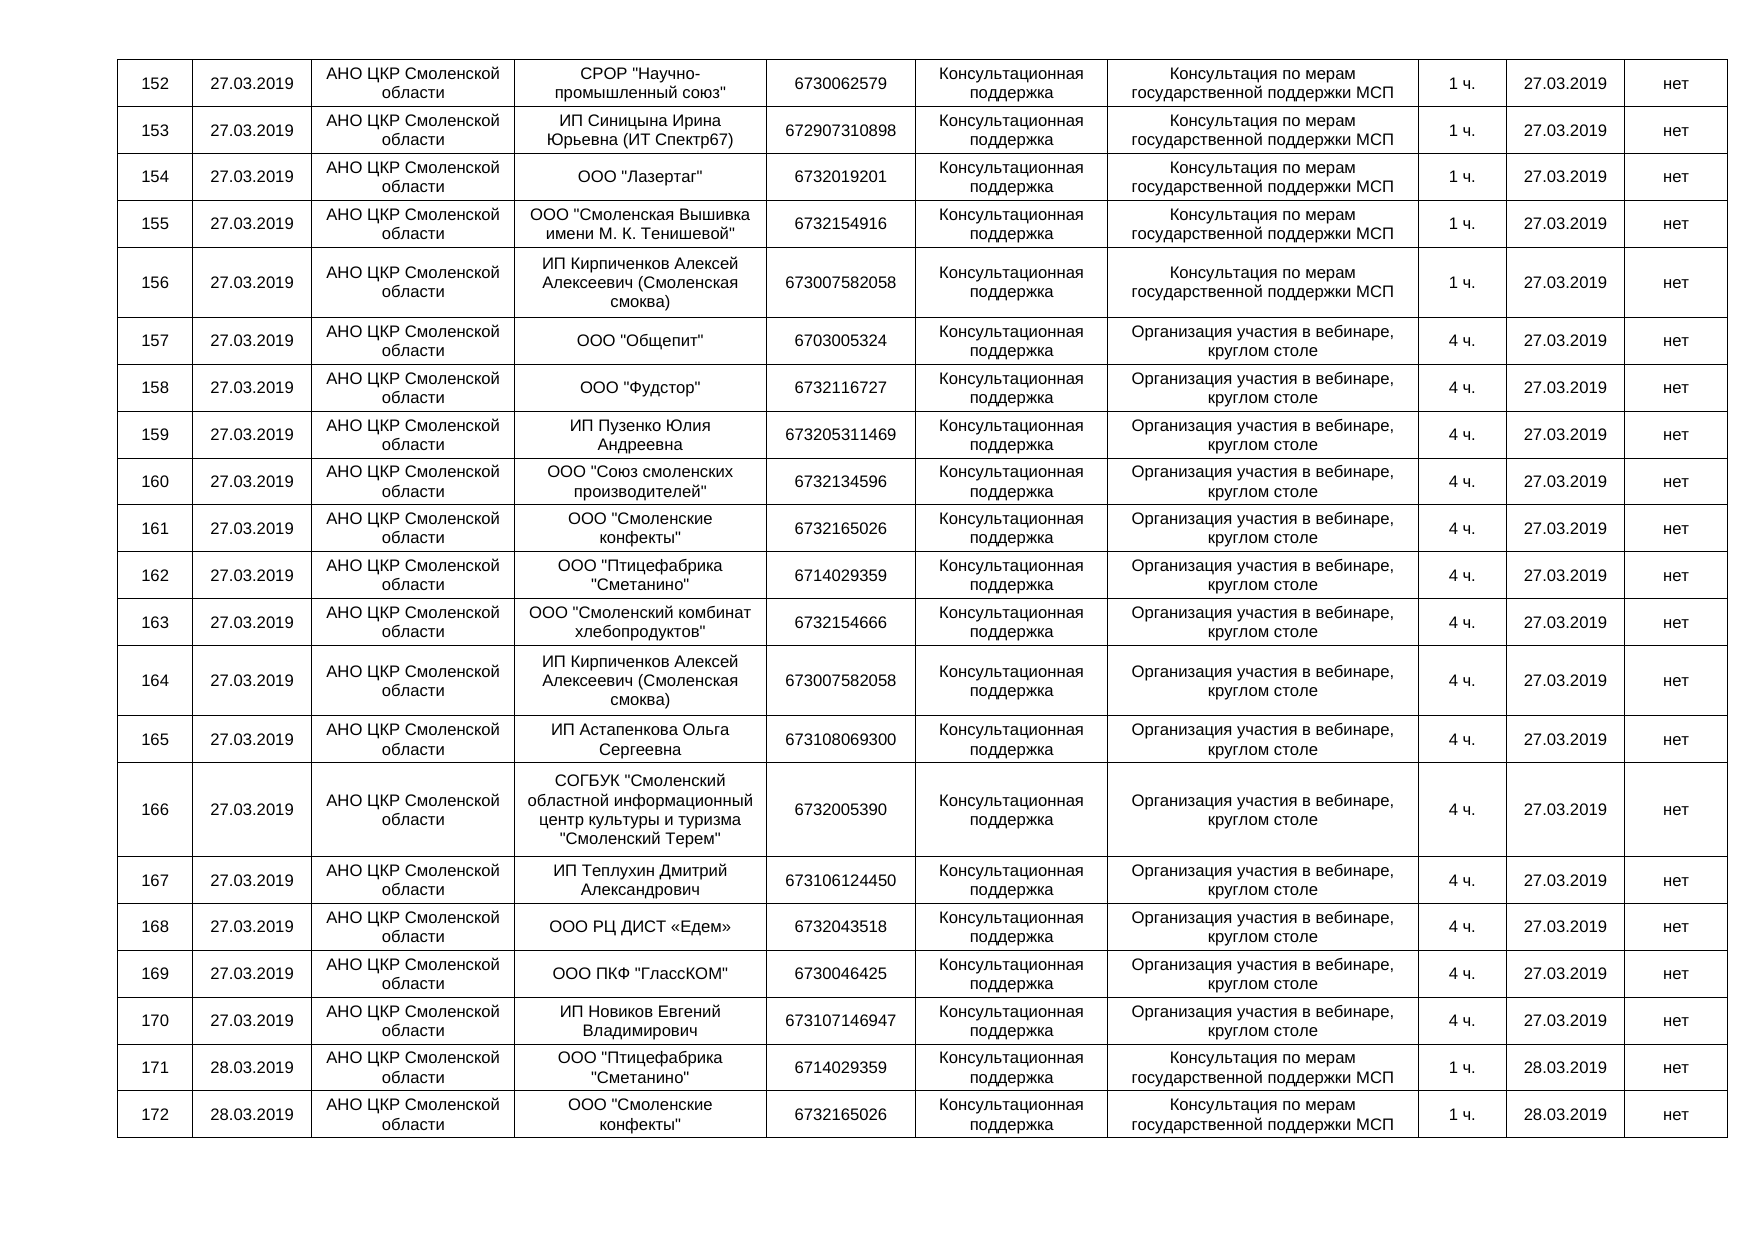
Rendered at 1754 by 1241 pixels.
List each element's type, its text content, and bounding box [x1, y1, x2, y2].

table_cell 6730062579 [767, 60, 915, 106]
table_cell ИП Астапенкова Ольга Сергеевна [515, 716, 766, 762]
table_cell Консультация по мерам государственной поддержки МСП [1108, 154, 1418, 200]
table_cell 27.03.2019 [193, 857, 311, 903]
table_cell 27.03.2019 [193, 951, 311, 997]
table_cell АНО ЦКР Смоленской области [312, 248, 514, 317]
table_cell Организация участия в вебинаре, круглом столе [1108, 998, 1418, 1043]
table_cell 6732154916 [767, 201, 915, 247]
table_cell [312, 60, 514, 106]
table_cell СОГБУК "Смоленский областной информационный центр культуры и туризма "Смоленский Терем" [515, 763, 766, 856]
table_cell АНО ЦКР Смоленской области [312, 201, 514, 247]
table_cell ИП Пузенко Юлия Андреевна [515, 412, 766, 457]
table_cell АНО ЦКР Смоленской области [312, 505, 514, 551]
table_cell 27.03.2019 [1507, 412, 1624, 457]
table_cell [916, 60, 1107, 106]
table_cell Консультационная поддержка [916, 365, 1107, 411]
table_cell 4 ч. [1419, 599, 1506, 645]
table_cell 4 ч. [1419, 857, 1506, 903]
table_cell 27.03.2019 [193, 412, 311, 457]
table_cell 27.03.2019 [1507, 60, 1624, 106]
table_cell 27.03.2019 [1507, 459, 1624, 504]
table_cell АНО ЦКР Смоленской области [312, 763, 514, 856]
table_cell 27.03.2019 [1507, 904, 1624, 950]
table_cell 4 ч. [1419, 505, 1506, 551]
table_cell 27.03.2019 [1507, 318, 1624, 364]
table_cell Консультационная поддержка [916, 154, 1107, 200]
table_cell 28.03.2019 [193, 1091, 311, 1137]
table_cell ООО "Смоленские конфекты" [515, 505, 766, 551]
table_cell 172 [118, 1091, 192, 1137]
table_cell ООО "Птицефабрика "Сметанино" [515, 1045, 766, 1090]
table_cell Организация участия в вебинаре, круглом столе [1108, 763, 1418, 856]
table_cell 4 ч. [1419, 904, 1506, 950]
table_cell 27.03.2019 [1507, 107, 1624, 153]
table_cell 4 ч. [1419, 318, 1506, 364]
table_cell нет [1625, 1045, 1727, 1090]
table_cell 673205311469 [767, 412, 915, 457]
table_cell ООО "Смоленская Вышивка имени М. К. Тенишевой" [515, 201, 766, 247]
table_cell 27.03.2019 [1507, 763, 1624, 856]
table_cell Консультационная поддержка [916, 552, 1107, 598]
table_cell АНО ЦКР Смоленской области [312, 552, 514, 598]
table_cell Консультационная поддержка [916, 318, 1107, 364]
table_cell ООО "Смоленский комбинат хлебопродуктов" [515, 599, 766, 645]
table_cell Консультационная поддержка [916, 716, 1107, 762]
table_cell 27.03.2019 [193, 459, 311, 504]
table_cell Организация участия в вебинаре, круглом столе [1108, 318, 1418, 364]
table_cell АНО ЦКР Смоленской области [312, 459, 514, 504]
table_cell Консультационная поддержка [916, 763, 1107, 856]
table_cell нет [1625, 998, 1727, 1043]
table_cell АНО ЦКР Смоленской области [312, 107, 514, 153]
table_cell 27.03.2019 [193, 505, 311, 551]
table_cell нет [1625, 552, 1727, 598]
table_cell 27.03.2019 [1507, 154, 1624, 200]
table_cell 27.03.2019 [1507, 505, 1624, 551]
table_cell нет [1625, 951, 1727, 997]
table_cell АНО ЦКР Смоленской области [312, 154, 514, 200]
table_cell 27.03.2019 [1507, 552, 1624, 598]
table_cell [1108, 1091, 1418, 1137]
table_cell 1 ч. [1419, 1091, 1506, 1137]
table_cell 1 ч. [1419, 1045, 1506, 1090]
table_cell 4 ч. [1419, 951, 1506, 997]
table_cell АНО ЦКР Смоленской области [312, 412, 514, 457]
table_cell Консультационная поддержка [916, 857, 1107, 903]
table_cell 166 [118, 763, 192, 856]
table_cell 4 ч. [1419, 998, 1506, 1043]
table_cell ООО "Общепит" [515, 318, 766, 364]
table_cell 154 [118, 154, 192, 200]
table_cell 6732116727 [767, 365, 915, 411]
table_cell 167 [118, 857, 192, 903]
table_cell ООО "Лазертаг" [515, 154, 766, 200]
table_cell 162 [118, 552, 192, 598]
table_cell 672907310898 [767, 107, 915, 153]
table_cell 27.03.2019 [193, 716, 311, 762]
table_cell 27.03.2019 [1507, 248, 1624, 317]
table_cell Консультационная поддержка [916, 505, 1107, 551]
table_cell Консультационная поддержка [916, 248, 1107, 317]
table_cell 171 [118, 1045, 192, 1090]
table_cell Консультационная поддержка [916, 646, 1107, 715]
table_cell 6714029359 [767, 552, 915, 598]
table_cell Консультация по мерам государственной поддержки МСП [1108, 107, 1418, 153]
table_cell нет [1625, 459, 1727, 504]
table_cell 169 [118, 951, 192, 997]
table_cell 6703005324 [767, 318, 915, 364]
table_cell 28.03.2019 [193, 1045, 311, 1090]
table_cell 27.03.2019 [1507, 646, 1624, 715]
table_cell 27.03.2019 [1507, 201, 1624, 247]
table_cell 170 [118, 998, 192, 1043]
table_cell Консультационная поддержка [916, 1045, 1107, 1090]
table_cell 6732043518 [767, 904, 915, 950]
table_cell Консультационная поддержка [916, 904, 1107, 950]
table_cell нет [1625, 107, 1727, 153]
table_cell 4 ч. [1419, 365, 1506, 411]
table_cell 165 [118, 716, 192, 762]
table_cell ООО "Смоленские конфекты" [515, 1091, 766, 1137]
table_cell 27.03.2019 [193, 365, 311, 411]
table_cell 673108069300 [767, 716, 915, 762]
table_cell Организация участия в вебинаре, круглом столе [1108, 412, 1418, 457]
table_cell Организация участия в вебинаре, круглом столе [1108, 951, 1418, 997]
table_cell 6732005390 [767, 763, 915, 856]
table_cell 4 ч. [1419, 646, 1506, 715]
table_cell 4 ч. [1419, 552, 1506, 598]
table_cell ИП Синицына Ирина Юрьевна (ИТ Спектр67) [515, 107, 766, 153]
table_cell нет [1625, 318, 1727, 364]
table_cell 161 [118, 505, 192, 551]
table_cell нет [1625, 201, 1727, 247]
table_cell 6732134596 [767, 459, 915, 504]
table_cell 27.03.2019 [1507, 857, 1624, 903]
table_cell 4 ч. [1419, 412, 1506, 457]
table_cell нет [1625, 60, 1727, 106]
table_cell нет [1625, 599, 1727, 645]
table_cell Консультационная поддержка [916, 951, 1107, 997]
table_cell ООО ПКФ "ГлассКОМ" [515, 951, 766, 997]
table_cell Консультация по мерам государственной поддержки МСП [1108, 248, 1418, 317]
table_cell АНО ЦКР Смоленской области [312, 318, 514, 364]
table_cell Организация участия в вебинаре, круглом столе [1108, 365, 1418, 411]
table_cell нет [1625, 412, 1727, 457]
table_cell 163 [118, 599, 192, 645]
table_cell 6714029359 [767, 1045, 915, 1090]
table_cell 27.03.2019 [1507, 998, 1624, 1043]
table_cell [916, 1091, 1107, 1137]
table_cell 27.03.2019 [193, 646, 311, 715]
table_cell ООО РЦ ДИСТ «Едем» [515, 904, 766, 950]
table_cell ООО "Птицефабрика "Сметанино" [515, 552, 766, 598]
table_cell 160 [118, 459, 192, 504]
table_cell 1 ч. [1419, 107, 1506, 153]
table_cell 155 [118, 201, 192, 247]
table_cell 27.03.2019 [193, 552, 311, 598]
table_cell 4 ч. [1419, 763, 1506, 856]
table_cell Консультация по мерам государственной поддержки МСП [1108, 1045, 1418, 1090]
table_cell 27.03.2019 [193, 763, 311, 856]
table_cell ИП Кирпиченков Алексей Алексеевич (Смоленская смоква) [515, 646, 766, 715]
table_cell нет [1625, 154, 1727, 200]
table_cell Консультационная поддержка [916, 998, 1107, 1043]
table_cell 27.03.2019 [1507, 951, 1624, 997]
table_cell нет [1625, 248, 1727, 317]
table_cell нет [1625, 365, 1727, 411]
table_cell 27.03.2019 [193, 60, 311, 106]
table_cell 6732019201 [767, 154, 915, 200]
table_cell 27.03.2019 [1507, 599, 1624, 645]
table_cell нет [1625, 716, 1727, 762]
table_cell нет [1625, 646, 1727, 715]
table_cell нет [1625, 1091, 1727, 1137]
table_cell 153 [118, 107, 192, 153]
table_cell 164 [118, 646, 192, 715]
table_cell 168 [118, 904, 192, 950]
table_cell 673107146947 [767, 998, 915, 1043]
table_cell Консультационная поддержка [916, 459, 1107, 504]
table_cell 159 [118, 412, 192, 457]
table_cell 1 ч. [1419, 154, 1506, 200]
table_cell Организация участия в вебинаре, круглом столе [1108, 505, 1418, 551]
table_cell АНО ЦКР Смоленской области [312, 857, 514, 903]
table_cell АНО ЦКР Смоленской области [312, 599, 514, 645]
table_cell 4 ч. [1419, 716, 1506, 762]
table_cell АНО ЦКР Смоленской области [312, 1045, 514, 1090]
table_cell ИП Теплухин Дмитрий Александрович [515, 857, 766, 903]
table_cell Организация участия в вебинаре, круглом столе [1108, 459, 1418, 504]
table_cell 6732165026 [767, 1091, 915, 1137]
table_cell АНО ЦКР Смоленской области [312, 716, 514, 762]
table_cell 28.03.2019 [1507, 1045, 1624, 1090]
table_cell 673106124450 [767, 857, 915, 903]
table_cell ИП Новиков Евгений Владимирович [515, 998, 766, 1043]
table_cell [1108, 60, 1418, 106]
table_cell нет [1625, 904, 1727, 950]
table_cell 27.03.2019 [193, 248, 311, 317]
table_cell 27.03.2019 [193, 998, 311, 1043]
table_cell Организация участия в вебинаре, круглом столе [1108, 904, 1418, 950]
table_cell 1 ч. [1419, 201, 1506, 247]
table_cell Консультационная поддержка [916, 412, 1107, 457]
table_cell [312, 1091, 514, 1137]
table_cell 673007582058 [767, 646, 915, 715]
table_cell 157 [118, 318, 192, 364]
table_cell 156 [118, 248, 192, 317]
table_cell ООО "Фудстор" [515, 365, 766, 411]
table_cell 28.03.2019 [1507, 1091, 1624, 1137]
table_cell 673007582058 [767, 248, 915, 317]
table_cell ООО "Союз смоленских производителей" [515, 459, 766, 504]
table_cell 152 [118, 60, 192, 106]
table_cell нет [1625, 763, 1727, 856]
table_cell 6732154666 [767, 599, 915, 645]
table_cell 4 ч. [1419, 459, 1506, 504]
table_cell Организация участия в вебинаре, круглом столе [1108, 599, 1418, 645]
table_cell 27.03.2019 [193, 599, 311, 645]
table_cell 27.03.2019 [193, 201, 311, 247]
table_cell АНО ЦКР Смоленской области [312, 646, 514, 715]
table_cell 6730046425 [767, 951, 915, 997]
table_cell 1 ч. [1419, 248, 1506, 317]
table_cell Консультационная поддержка [916, 107, 1107, 153]
table_cell Консультация по мерам государственной поддержки МСП [1108, 201, 1418, 247]
table_cell Консультационная поддержка [916, 599, 1107, 645]
table_cell АНО ЦКР Смоленской области [312, 365, 514, 411]
table_cell нет [1625, 505, 1727, 551]
table_cell АНО ЦКР Смоленской области [312, 951, 514, 997]
table_cell Консультационная поддержка [916, 201, 1107, 247]
table_cell 27.03.2019 [1507, 365, 1624, 411]
table_cell 1 ч. [1419, 60, 1506, 106]
table_cell 27.03.2019 [193, 154, 311, 200]
table_cell 27.03.2019 [193, 107, 311, 153]
table_cell 27.03.2019 [193, 904, 311, 950]
table_cell 27.03.2019 [1507, 716, 1624, 762]
table_cell Организация участия в вебинаре, круглом столе [1108, 552, 1418, 598]
table_cell ИП Кирпиченков Алексей Алексеевич (Смоленская смоква) [515, 248, 766, 317]
table_cell 27.03.2019 [193, 318, 311, 364]
table_cell АНО ЦКР Смоленской области [312, 998, 514, 1043]
table_cell нет [1625, 857, 1727, 903]
table_cell Организация участия в вебинаре, круглом столе [1108, 716, 1418, 762]
table_cell АНО ЦКР Смоленской области [312, 904, 514, 950]
table_cell СРОР "Научно-промышленный союз" [515, 60, 766, 106]
table_cell Организация участия в вебинаре, круглом столе [1108, 646, 1418, 715]
table_cell 6732165026 [767, 505, 915, 551]
table_cell 158 [118, 365, 192, 411]
table_cell Организация участия в вебинаре, круглом столе [1108, 857, 1418, 903]
